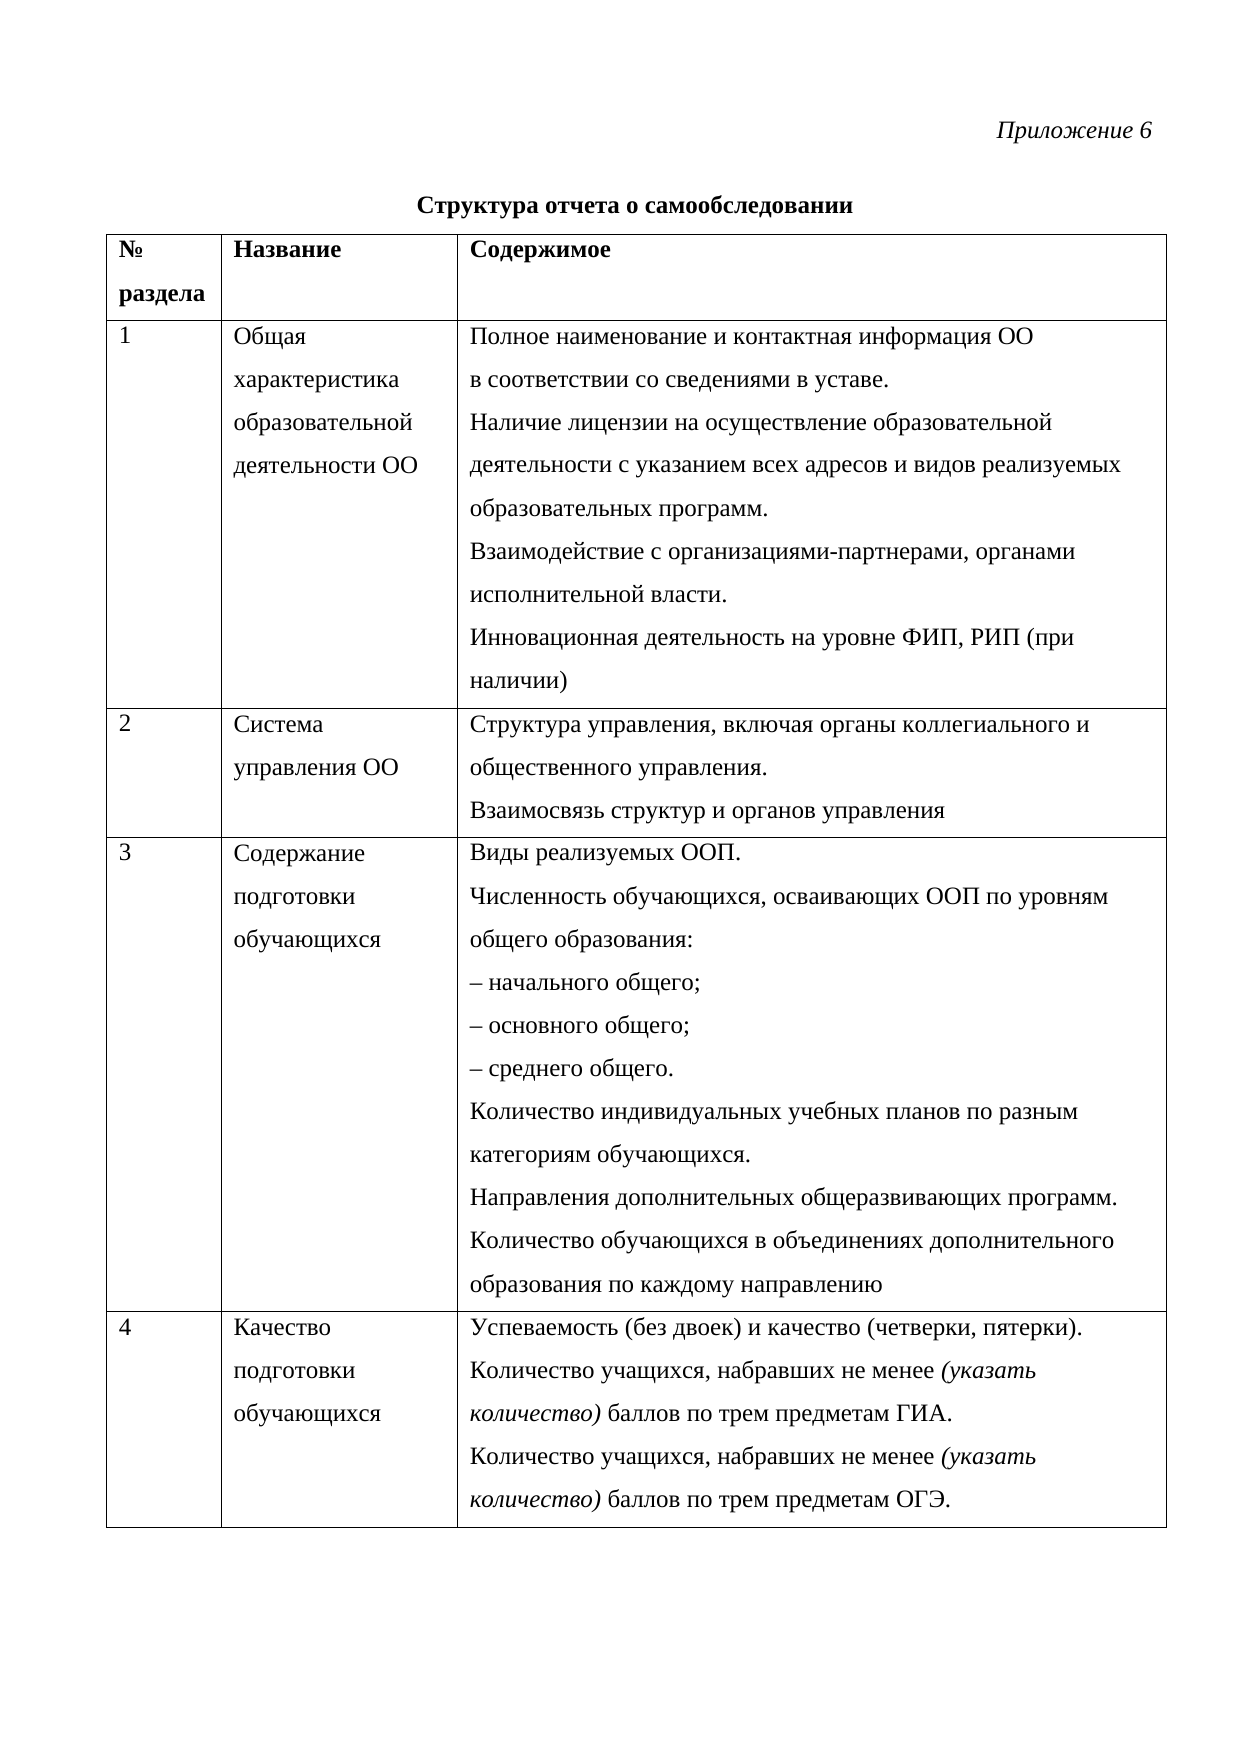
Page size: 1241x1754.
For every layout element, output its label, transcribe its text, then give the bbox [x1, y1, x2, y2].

table_cell Содержание подготовки обучающихся [222, 838, 457, 1311]
table_cell Качество подготовки обучающихся [222, 1312, 457, 1527]
table_header Содержимое [458, 235, 1166, 320]
text Приложение 6 [96, 115, 1152, 144]
table_cell 1 [107, 321, 221, 708]
table_cell 3 [107, 838, 221, 1311]
table_cell Виды реализуемых ООП. Численность обучающихся, осваивающих ООП по уровням общего образования: начального общего; основного общего; среднего общего. Количество индивидуальных учебных планов по разным категориям обучающихся. Направления дополнительных общеразвивающих программ. Количество обучающихся в объединениях дополнительного образования по каждому направлению [458, 838, 1166, 1311]
table_header Название [222, 235, 457, 320]
subtitle Структура отчета о самообследовании [96, 190, 1174, 219]
table_cell Структура управления, включая органы коллегиального и общественного управления. Взаимосвязь структур и органов управления [458, 709, 1166, 837]
table_cell Успеваемость (без двоек) и качество (четверки, пятерки). Количество учащихся, набравших не менее (указать количество) баллов по трем предметам ГИА. Количество учащихся, набравших не менее (указать количество) баллов по трем предметам ОГЭ. [458, 1312, 1166, 1527]
table_cell 4 [107, 1312, 221, 1527]
table_header № раздела [107, 235, 221, 320]
table_cell Полное наименование и контактная информация ОО в соответствии со сведениями в уставе. Наличие лицензии на осуществление образовательной деятельности с указанием всех адресов и видов реализуемых образовательных программ. Взаимодействие с организациями-партнерами, органами исполнительной власти. Инновационная деятельность на уровне ФИП, РИП (при наличии) [458, 321, 1166, 708]
table_cell 2 [107, 709, 221, 837]
table_cell Общая характеристика образовательной деятельности ОО [222, 321, 457, 708]
table_cell Система управления ОО [222, 709, 457, 837]
